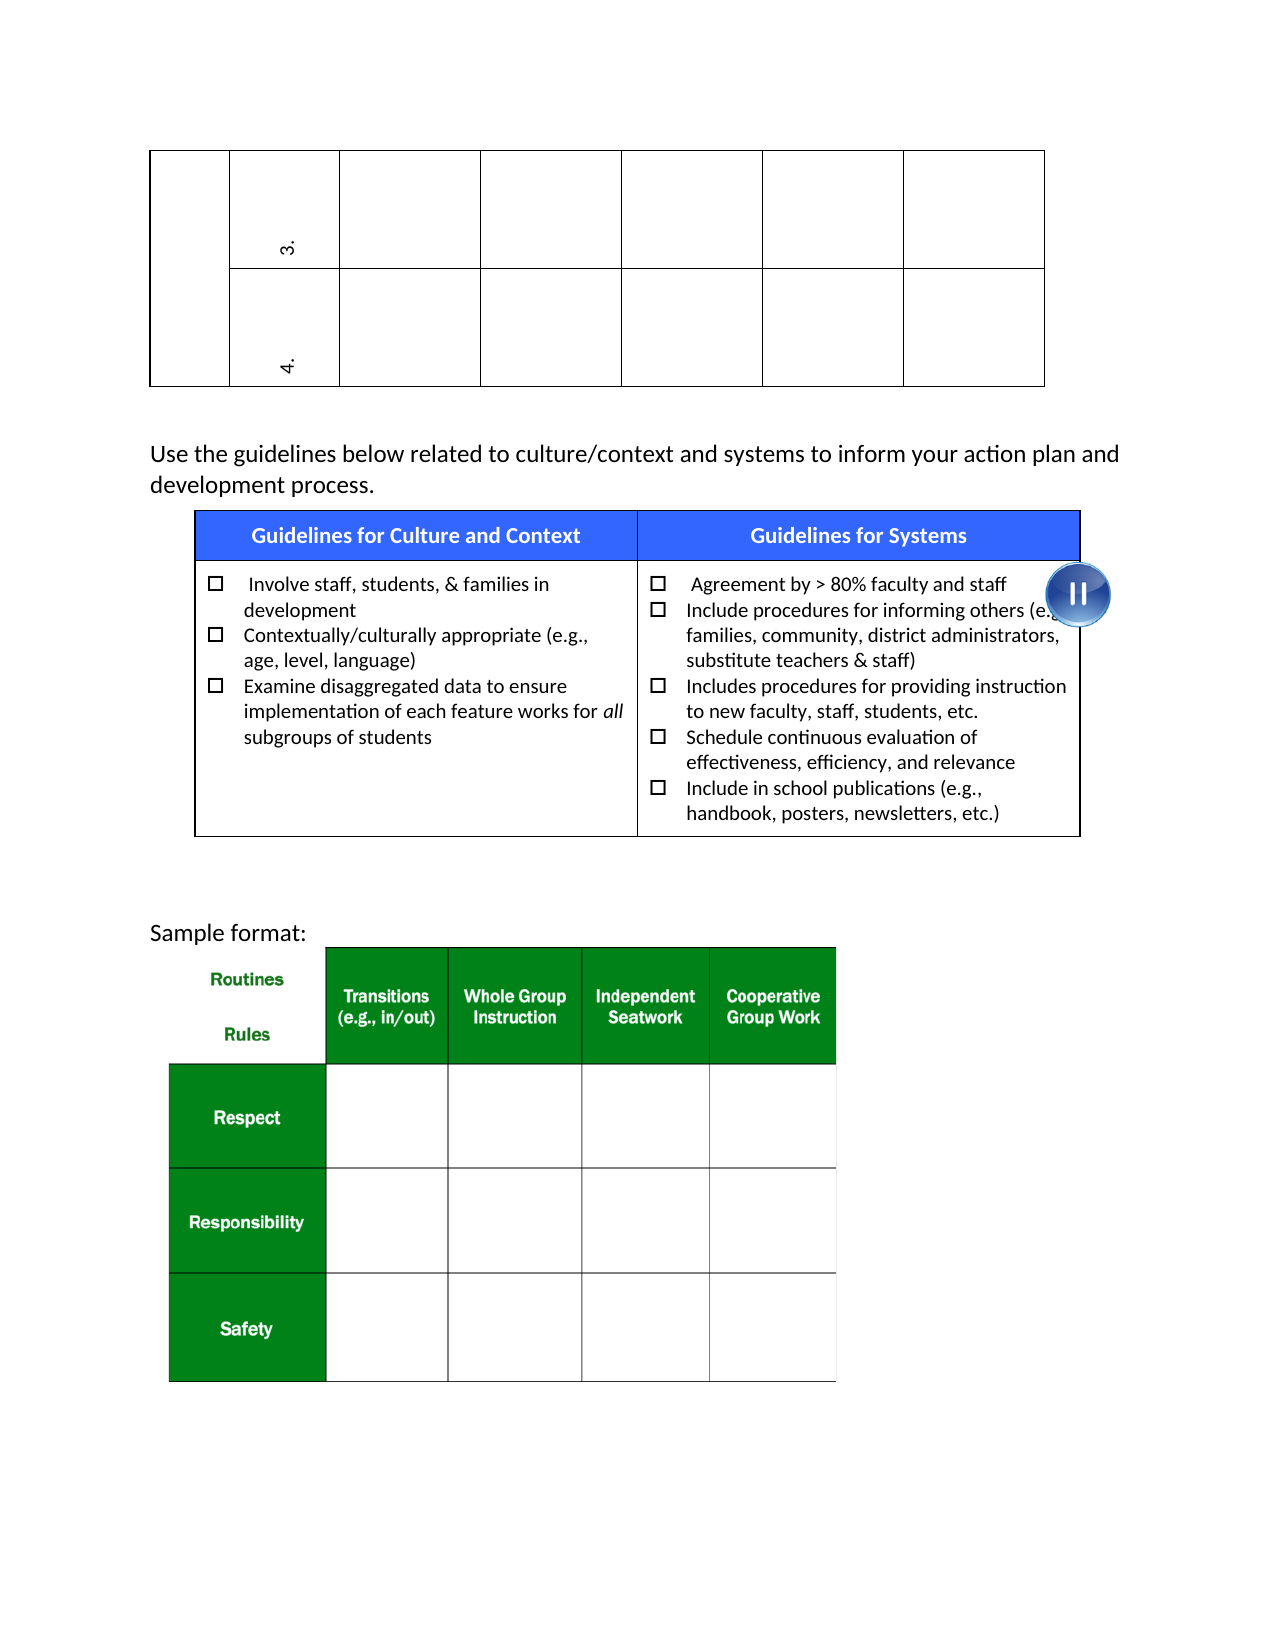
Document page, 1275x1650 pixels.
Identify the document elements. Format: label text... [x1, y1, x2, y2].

table_cell 4. [230, 269, 339, 386]
table_cell [340, 151, 480, 268]
table_cell [481, 269, 621, 386]
text Sample format: [150, 917, 1125, 948]
text Use the guidelines below related to culture/context and systems to inform your action plan and development process. [150, 439, 1125, 500]
table_cell [763, 269, 903, 386]
table_cell [622, 269, 762, 386]
table_cell [904, 151, 1044, 268]
table_cell Involve staff, students, & families in development Contextually/culturally appropriate (e.g., age, level, language) Examine disaggregated data to ensure implementation of each feature works for all subgroups of students [196, 561, 637, 836]
table_cell [622, 151, 762, 268]
table_cell 3. [230, 151, 339, 268]
table_cell [340, 269, 480, 386]
table_cell [904, 269, 1044, 386]
table_header Guidelines for Culture and Context [196, 511, 637, 560]
table_header Guidelines for Systems [638, 511, 1079, 560]
table_cell [481, 151, 621, 268]
table_cell [763, 151, 903, 268]
picture [1043, 560, 1113, 629]
table_cell Agreement by > 80% faculty and staff Include procedures for informing others (e.g. families, community, district administrators, substitute teachers & staff) Includes procedures for providing instruction to new faculty, staff, students, etc. Schedule continuous evaluation of effectiveness, efficiency, and relevance Include in school publications (e.g., handbook, posters, newsletters, etc.) [638, 561, 1079, 836]
